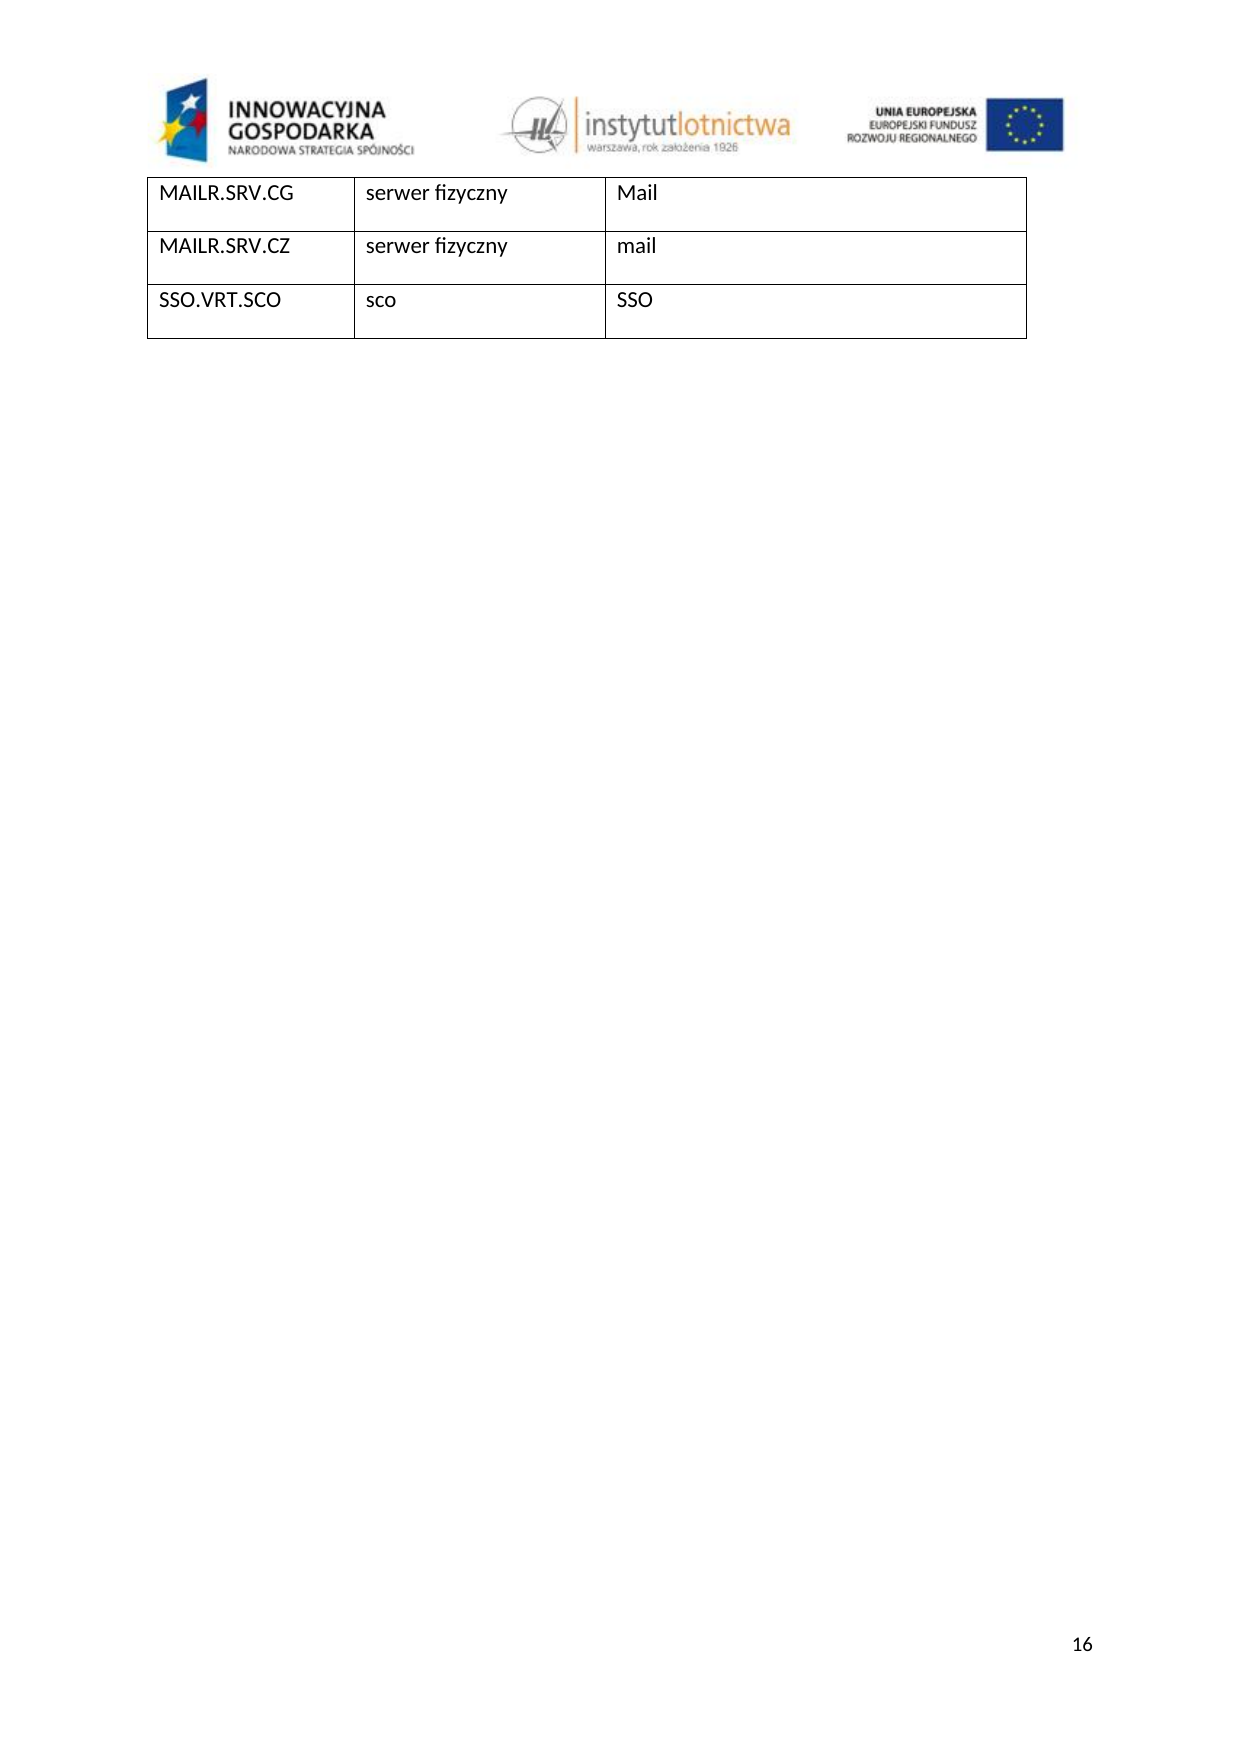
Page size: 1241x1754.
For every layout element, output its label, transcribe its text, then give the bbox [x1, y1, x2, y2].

table_cell serwer fizyczny [355, 232, 605, 284]
table_cell Mail [606, 178, 1026, 231]
picture [147, 73, 1082, 177]
table_cell mail [606, 232, 1026, 284]
table_cell SSO.VRT.SCO [148, 285, 354, 338]
table_cell sco [355, 285, 605, 338]
table_cell serwer fizyczny [355, 178, 605, 231]
table_cell MAILR.SRV.CZ [148, 232, 354, 284]
table_cell SSO [606, 285, 1026, 338]
table_cell MAILR.SRV.CG [148, 178, 354, 231]
